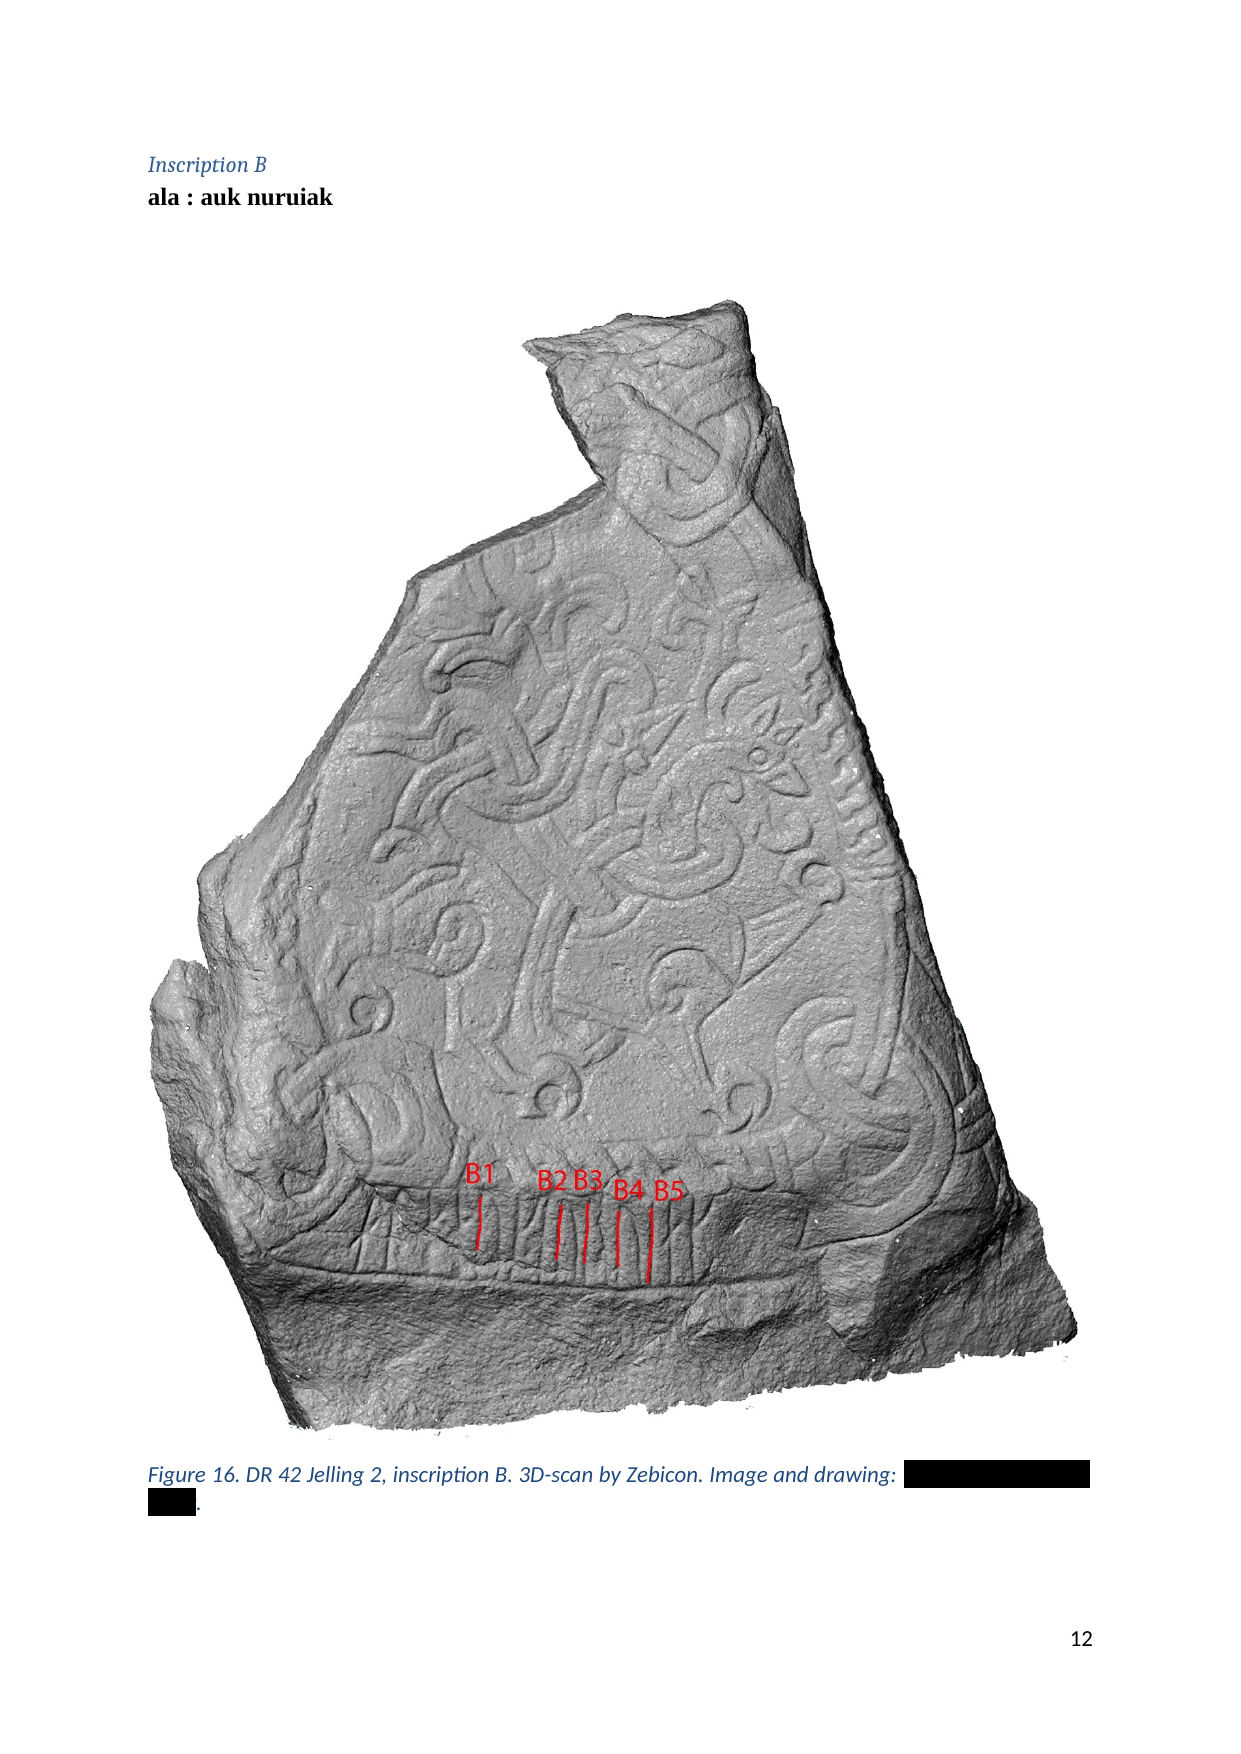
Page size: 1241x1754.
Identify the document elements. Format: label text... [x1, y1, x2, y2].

text ala : auk nuruiak [148, 182, 1093, 211]
text Figure 16. DR 42 Jelling 2, inscription B. 3D-scan by Zebicon. Image and drawing: Laila Kitzler Åhfeldt, cc-by. [148, 1460, 1093, 1516]
picture [147, 288, 1093, 1440]
subtitle Inscription B [148, 152, 1093, 178]
